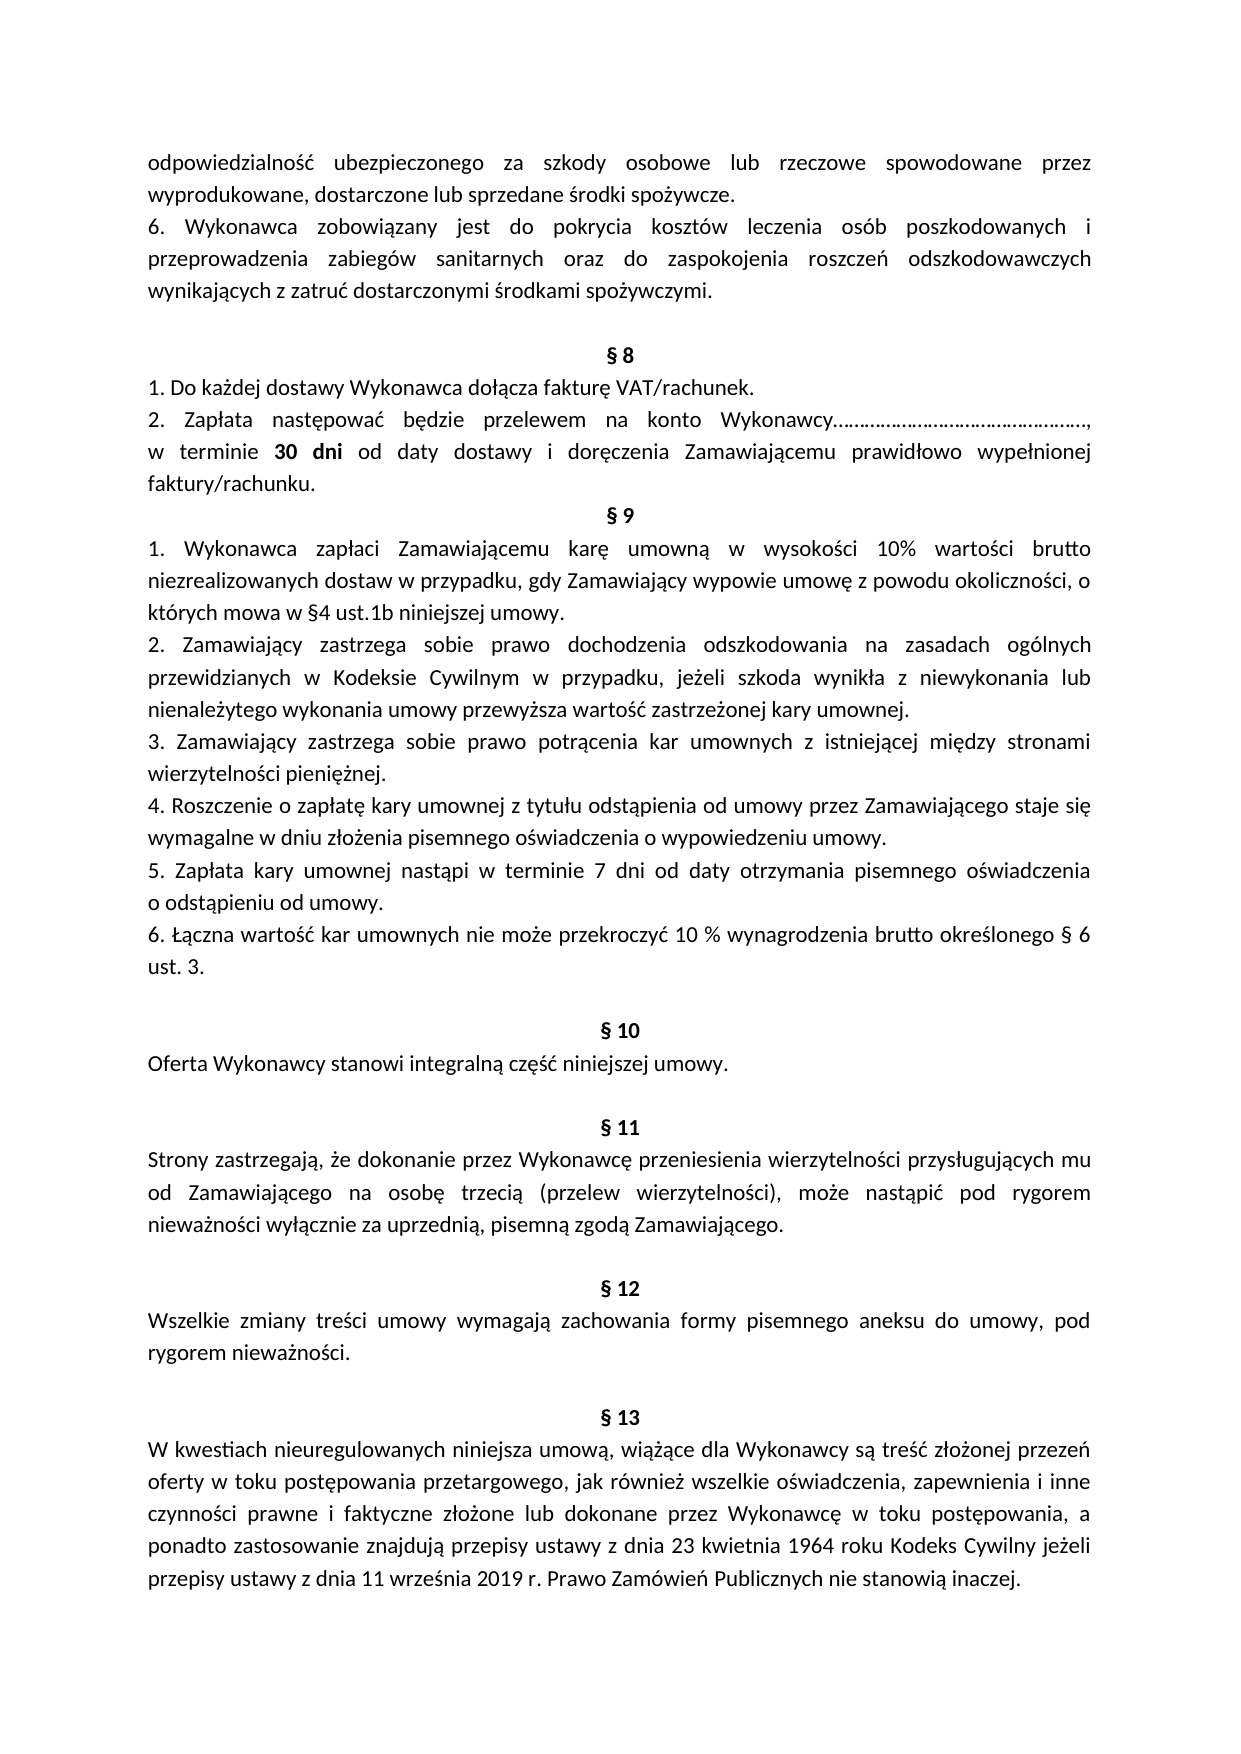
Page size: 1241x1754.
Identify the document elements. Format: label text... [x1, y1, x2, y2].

text 4. Roszczenie o zapłatę kary umownej z tytułu odstąpienia od umowy przez Zamawiającego staje się wymagalne w dniu złożenia pisemnego oświadczenia o wypowiedzeniu umowy. [148, 791, 1093, 852]
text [148, 148, 1093, 208]
text § 13 [148, 1403, 1093, 1431]
text 2. Zapłata następować będzie przelewem na konto Wykonawcy…………………………………………, w terminie 30 dni od daty dostawy i doręczenia Zamawiającemu prawidłowo wypełnionej faktury/rachunku. [148, 405, 1093, 497]
text 2. Zamawiający zastrzega sobie prawo dochodzenia odszkodowania na zasadach ogólnych przewidzianych w Kodeksie Cywilnym w przypadku, jeżeli szkoda wynikła z niewykonania lub nienależytego wykonania umowy przewyższa wartość zastrzeżonej kary umownej. [148, 630, 1093, 723]
text 6. Wykonawca zobowiązany jest do pokrycia kosztów leczenia osób poszkodowanych i przeprowadzenia zabiegów sanitarnych oraz do zaspokojenia roszczeń odszkodowawczych wynikających z zatruć dostarczonymi środkami spożywczymi. [148, 212, 1093, 304]
text § 12 [148, 1274, 1093, 1302]
text 5. Zapłata kary umownej nastąpi w terminie 7 dni od daty otrzymania pisemnego oświadczenia o odstąpieniu od umowy. [148, 856, 1093, 916]
text § 10 [148, 1017, 1093, 1045]
text 3. Zamawiający zastrzega sobie prawo potrącenia kar umownych z istniejącej między stronami wierzytelności pieniężnej. [148, 727, 1093, 787]
text 1. Do każdej dostawy Wykonawca dołącza fakturę VAT/rachunek. [148, 373, 1093, 401]
text 1. Wykonawca zapłaci Zamawiającemu karę umowną w wysokości 10% wartości brutto niezrealizowanych dostaw w przypadku, gdy Zamawiający wypowie umowę z powodu okoliczności, o których mowa w §4 ust.1b niniejszej umowy. [148, 534, 1093, 626]
text W kwestiach nieuregulowanych niniejsza umową, wiążące dla Wykonawcy są treść złożonej przezeń oferty w toku postępowania przetargowego, jak również wszelkie oświadczenia, zapewnienia i inne czynności prawne i faktyczne złożone lub dokonane przez Wykonawcę w toku postępowania, a ponadto zastosowanie znajdują przepisy ustawy z dnia 23 kwietnia 1964 roku Kodeks Cywilny jeżeli przepisy ustawy z dnia 11 września 2019 r. Prawo Zamówień Publicznych nie stanowią inaczej. [148, 1435, 1093, 1592]
text § 11 [148, 1113, 1093, 1141]
text 6. Łączna wartość kar umownych nie może przekroczyć 10 % wynagrodzenia brutto określonego § 6 ust. 3. [148, 920, 1093, 980]
text Strony zastrzegają, że dokonanie przez Wykonawcę przeniesienia wierzytelności przysługujących mu od Zamawiającego na osobę trzecią (przelew wierzytelności), może nastąpić pod rygorem nieważności wyłącznie za uprzednią, pisemną zgodą Zamawiającego. [148, 1145, 1093, 1238]
text Wszelkie zmiany treści umowy wymagają zachowania formy pisemnego aneksu do umowy, pod rygorem nieważności. [148, 1306, 1093, 1367]
text Oferta Wykonawcy stanowi integralną część niniejszej umowy. [148, 1049, 1093, 1077]
text § 9 [148, 502, 1093, 530]
text § 8 [148, 341, 1093, 369]
